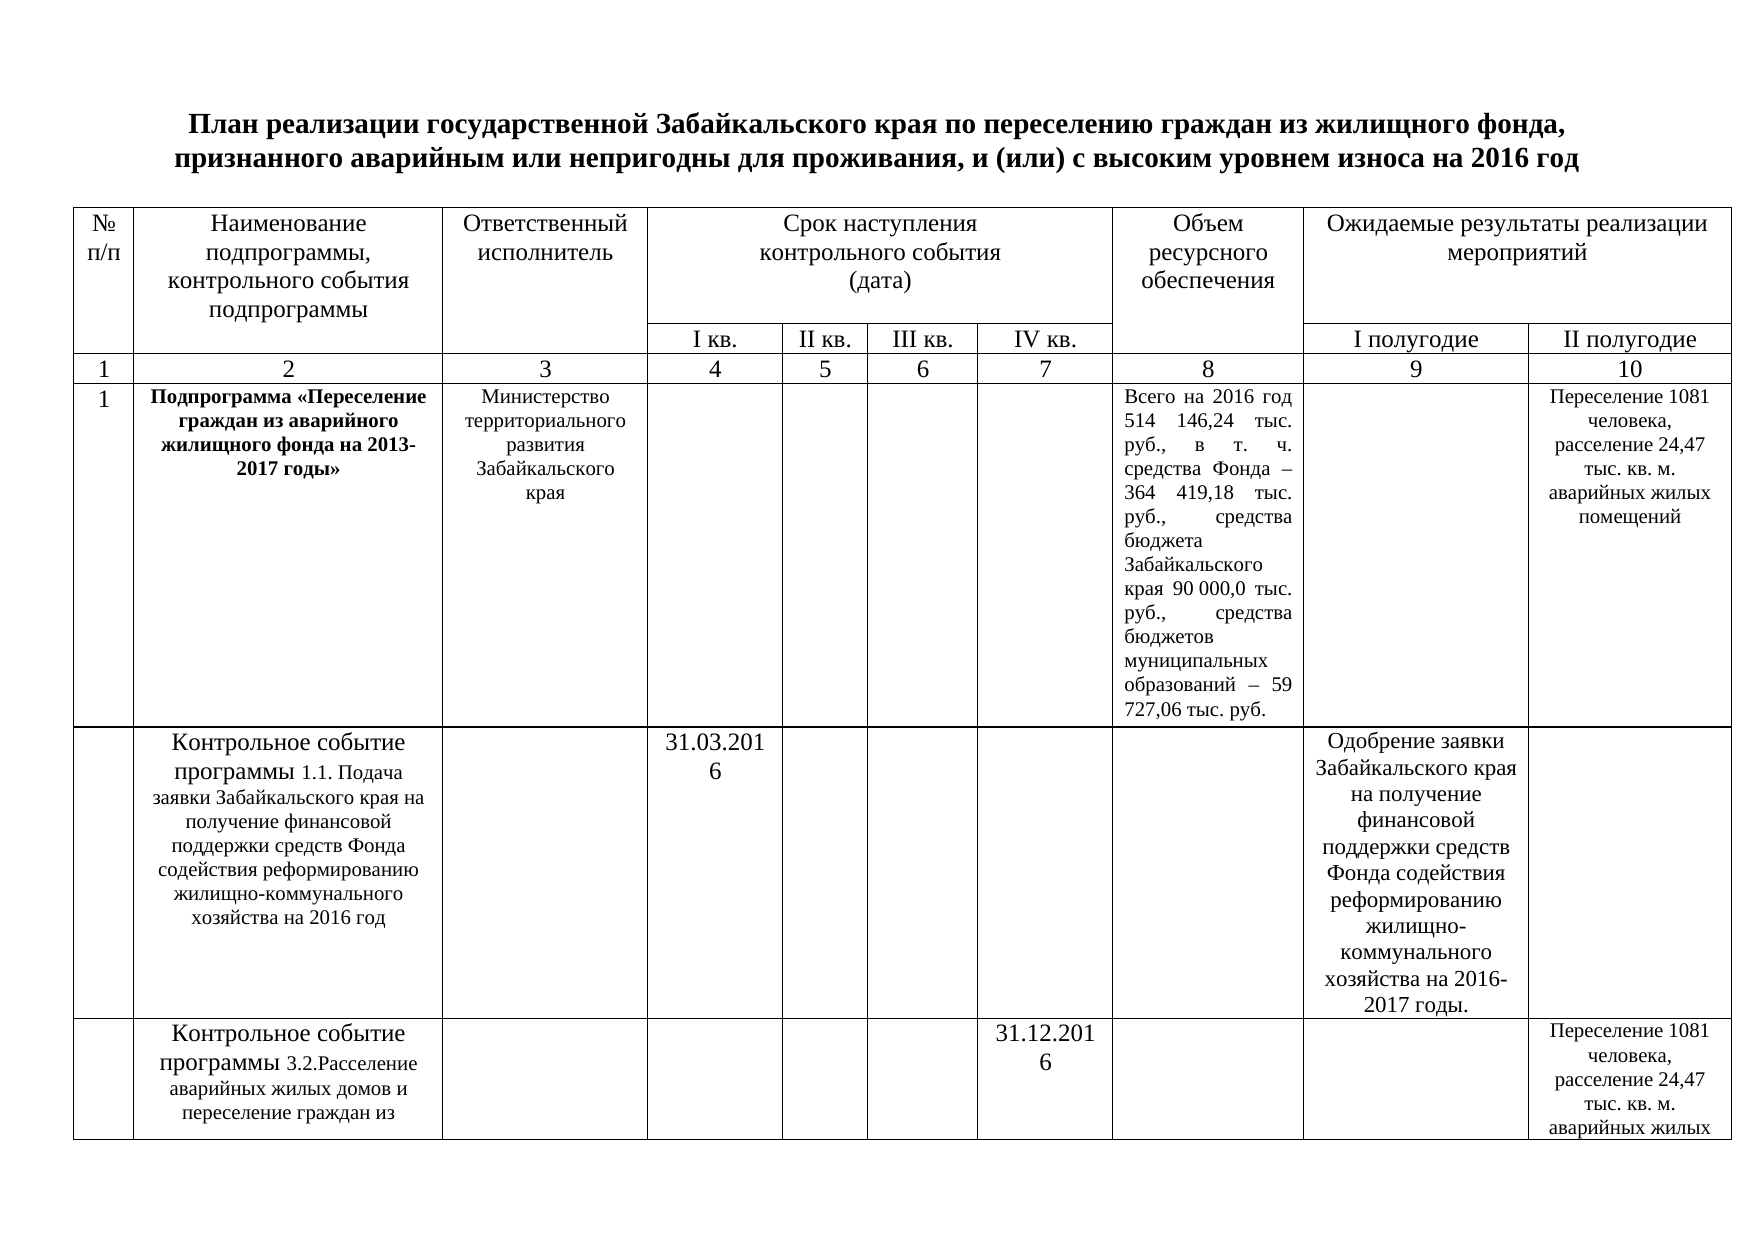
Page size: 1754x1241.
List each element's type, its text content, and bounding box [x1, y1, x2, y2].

table_cell [443, 728, 647, 1017]
table_cell II кв. [783, 324, 867, 353]
table_cell I полугодие [1304, 324, 1528, 353]
table_cell 8 [1113, 354, 1303, 383]
table_cell 10 [1529, 354, 1731, 383]
table_cell [783, 1019, 867, 1139]
table_cell [648, 384, 782, 726]
table_cell [1529, 728, 1731, 1017]
table_cell Контрольное событие программы 1.1. Подача заявки Забайкальского края на получение финансовой поддержки средств Фонда содействия реформированию жилищно-коммунального хозяйства на 2016 год [134, 728, 442, 1017]
table_cell [1304, 1019, 1528, 1139]
table_cell [868, 728, 977, 1017]
table_cell 7 [978, 354, 1112, 383]
table_cell [868, 384, 977, 726]
table_cell [74, 728, 133, 1017]
table_cell 4 [648, 354, 782, 383]
table_cell 31.12.2016 [978, 1019, 1112, 1139]
table_cell [1113, 1019, 1303, 1139]
table_cell [978, 384, 1112, 726]
table_cell III кв. [868, 324, 977, 353]
table_header Наименование подпрограммы, контрольного события подпрограммы [134, 208, 442, 353]
table_cell IV кв. [978, 324, 1112, 353]
table_cell 5 [783, 354, 867, 383]
table_cell [1304, 384, 1528, 726]
table_cell 1 [74, 384, 133, 726]
table_cell [783, 384, 867, 726]
table_cell 31.03.2016 [648, 728, 782, 1017]
table_cell [783, 728, 867, 1017]
table_cell [443, 1019, 647, 1139]
table_cell Всего на 2016 год 514 146,24 тыс. руб., в т. ч. средства Фонда – 364 419,18 тыс. руб., средства бюджета Забайкальского края 90 000,0 тыс. руб., средства бюджетов муниципальных образований – 59 727,06 тыс. руб. [1113, 384, 1303, 726]
table_cell [648, 1019, 782, 1139]
text План реализации государственной Забайкальского края по переселению граждан из жилищного фонда, признанного аварийным или непригодны для проживания, и (или) с высоким уровнем износа на 2016 год [118, 106, 1636, 173]
table_cell Переселение 1081 человека, расселение 24,47 тыс. кв. м. аварийных жилых помещений [1529, 384, 1731, 726]
table_cell [1113, 728, 1303, 1017]
table_cell [978, 728, 1112, 1017]
table_cell 2 [134, 354, 442, 383]
table_cell Одобрение заявки Забайкальского края на получение финансовой поддержки средств Фонда содействия реформированию жилищно-коммунального хозяйства на 2016-2017 годы. [1304, 728, 1528, 1017]
table_header Объем ресурсного обеспечения [1113, 208, 1303, 353]
table_cell [868, 1019, 977, 1139]
table_cell 9 [1304, 354, 1528, 383]
table_cell 3 [443, 354, 647, 383]
table_cell II полугодие [1529, 324, 1731, 353]
table_header Ответственный исполнитель [443, 208, 647, 353]
table_cell [74, 1019, 133, 1139]
table_cell Министерство территориального развития Забайкальского края [443, 384, 647, 726]
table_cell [134, 1019, 442, 1139]
table_cell Подпрограмма «Переселение граждан из аварийного жилищного фонда на 2013-2017 годы» [134, 384, 442, 726]
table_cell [1529, 1019, 1731, 1139]
table_cell 1 [74, 354, 133, 383]
table_cell I кв. [648, 324, 782, 353]
table_header № п/п [74, 208, 133, 353]
table_cell 6 [868, 354, 977, 383]
table_header Срок наступления контрольного события (дата) [648, 208, 1112, 323]
table_header Ожидаемые результаты реализации мероприятий [1304, 208, 1731, 323]
